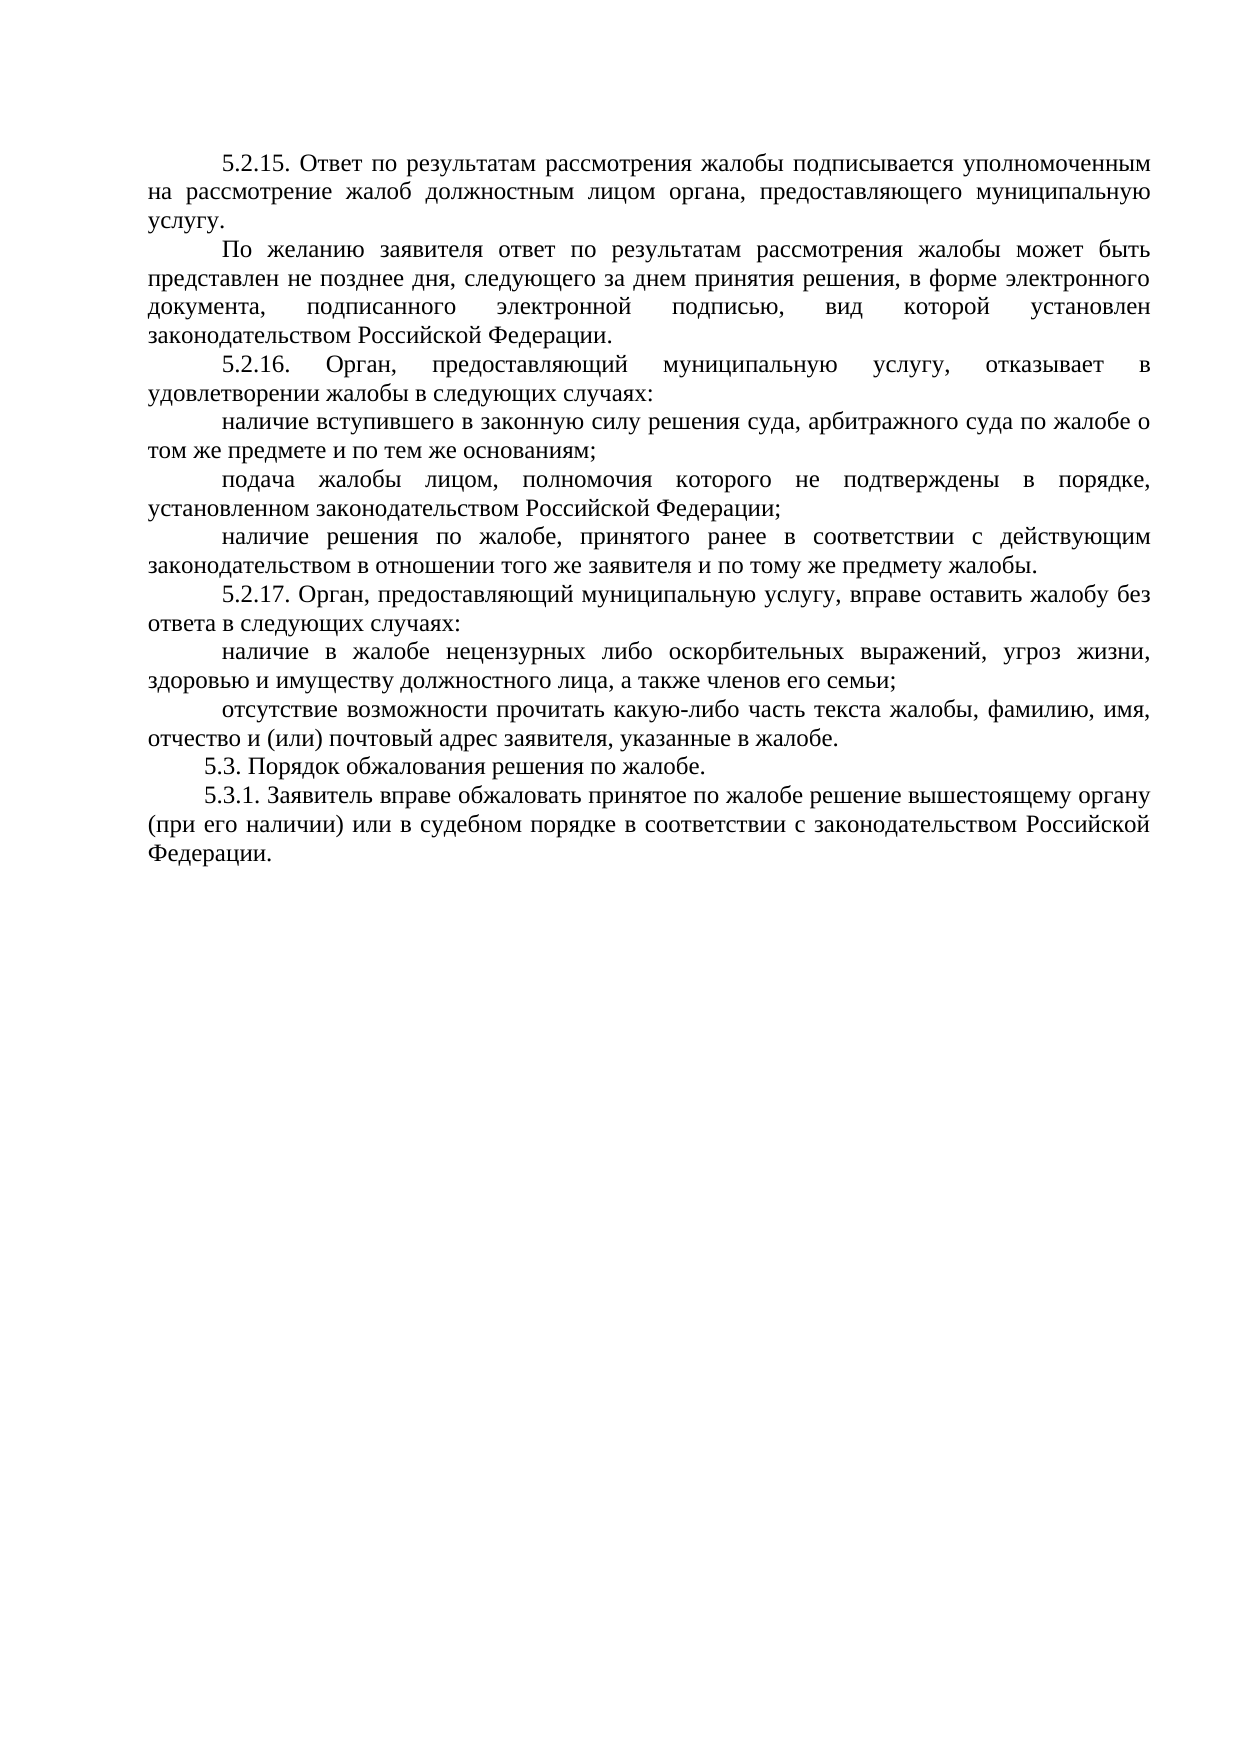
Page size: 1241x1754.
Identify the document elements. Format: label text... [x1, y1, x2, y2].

text наличие вступившего в законную силу решения суда, арбитражного суда по жалобе о том же предмете и по тем же основаниям; [148, 406, 1152, 464]
text наличие решения по жалобе, принятого ранее в соответствии с действующим законодательством в отношении того же заявителя и по тому же предмету жалобы. [148, 521, 1152, 579]
text 5.2.15. Ответ по результатам рассмотрения жалобы подписывается уполномоченным на рассмотрение жалоб должностным лицом органа, предоставляющего муниципальную услугу. [148, 148, 1152, 234]
text 5.3. Порядок обжалования решения по жалобе. [148, 751, 1152, 780]
text отсутствие возможности прочитать какую-либо часть текста жалобы, фамилию, имя, отчество и (или) почтовый адрес заявителя, указанные в жалобе. [148, 694, 1152, 751]
text 5.2.16. Орган, предоставляющий муниципальную услугу, отказывает в удовлетворении жалобы в следующих случаях: [148, 349, 1152, 406]
text По желанию заявителя ответ по результатам рассмотрения жалобы может быть представлен не позднее дня, следующего за днем принятия решения, в форме электронного документа, подписанного электронной подписью, вид которой установлен законодательством Российской Федерации. [148, 234, 1152, 349]
text 5.2.17. Орган, предоставляющий муниципальную услугу, вправе оставить жалобу без ответа в следующих случаях: [148, 579, 1152, 636]
text 5.3.1. Заявитель вправе обжаловать принятое по жалобе решение вышестоящему органу (при его наличии) или в судебном порядке в соответствии с законодательством Российской Федерации. [148, 780, 1152, 866]
text подача жалобы лицом, полномочия которого не подтверждены в порядке, установленном законодательством Российской Федерации; [148, 464, 1152, 521]
text наличие в жалобе нецензурных либо оскорбительных выражений, угроз жизни, здоровью и имуществу должностного лица, а также членов его семьи; [148, 636, 1152, 694]
